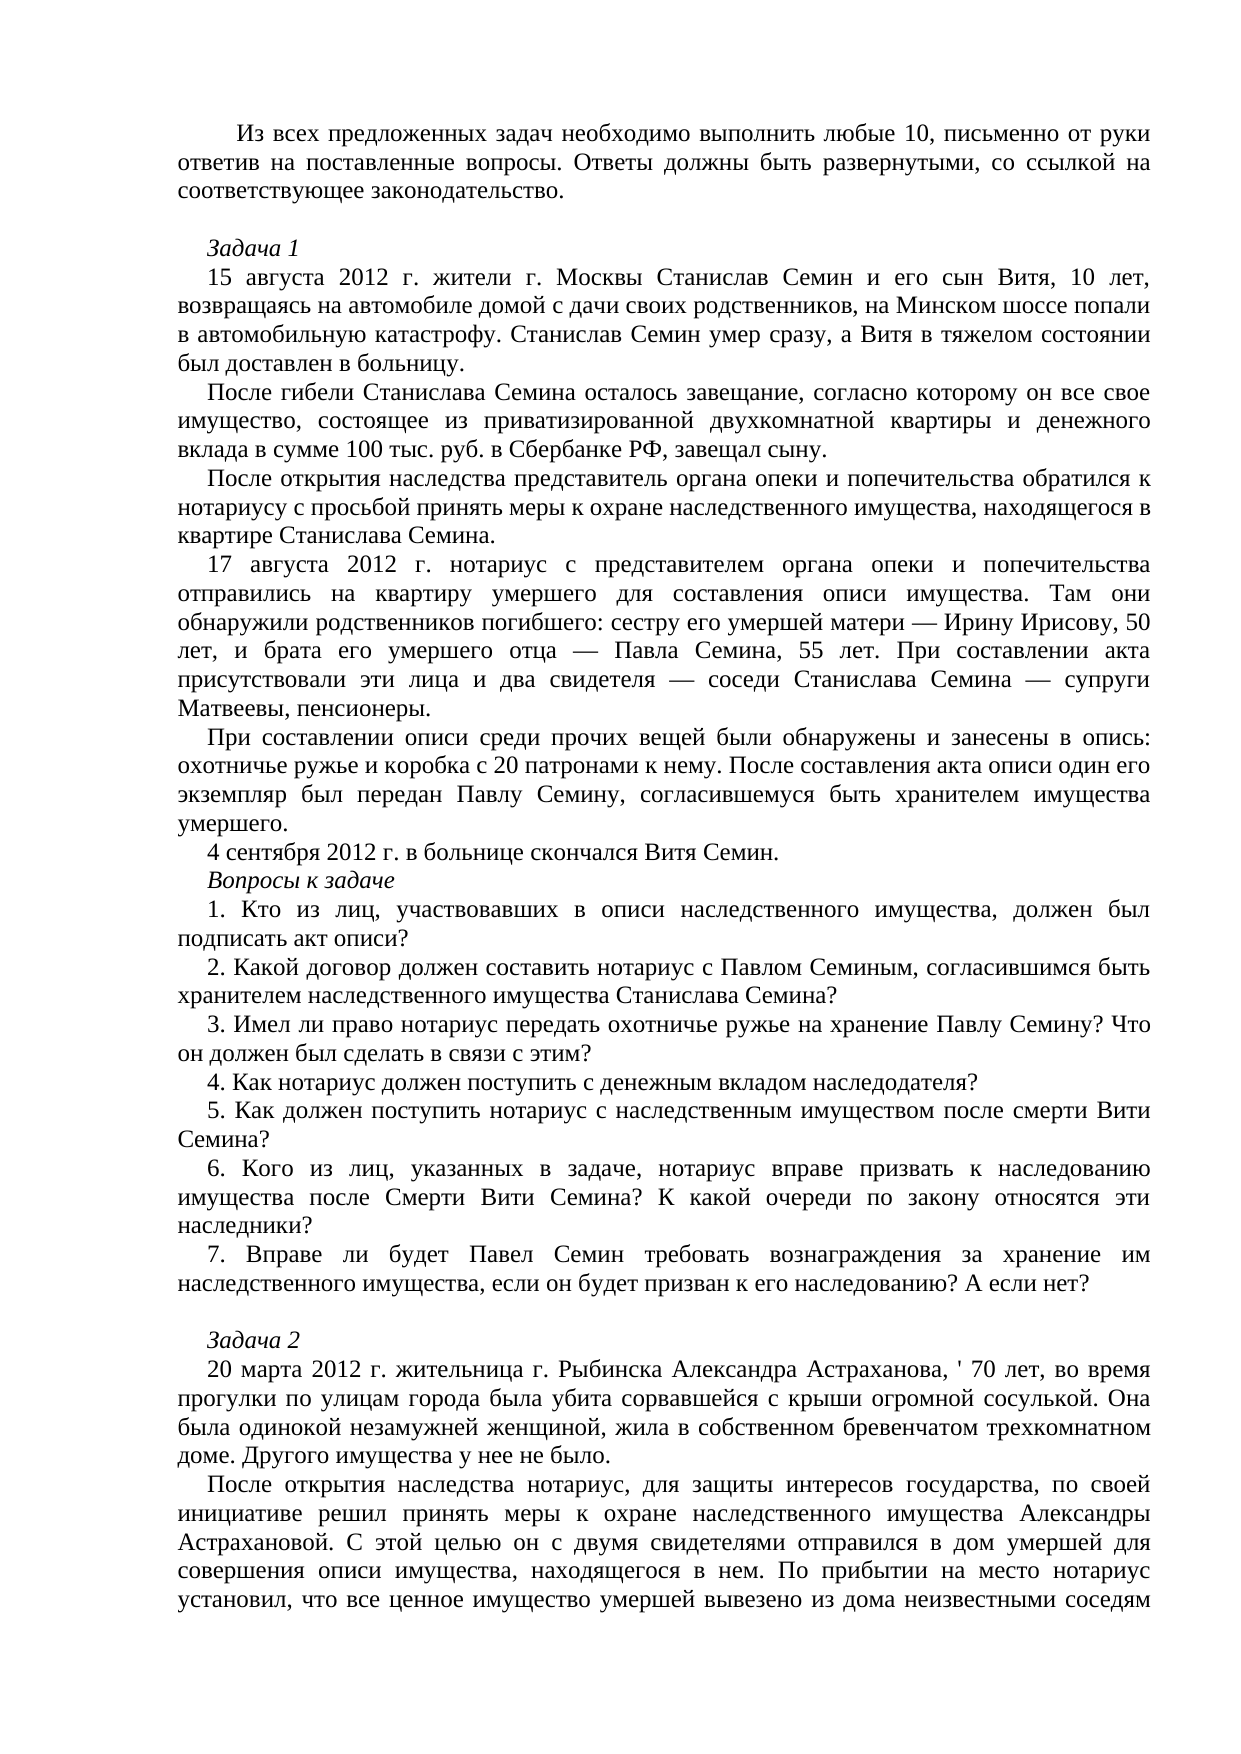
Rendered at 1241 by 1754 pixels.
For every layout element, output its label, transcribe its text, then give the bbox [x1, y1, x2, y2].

text 7. Вправе ли будет Павел Семин требовать вознаграждения за хранение им наследственного имущества, если он будет призван к его наследованию? А если нет? [177, 1239, 1152, 1297]
text Вопросы к задаче [177, 866, 1152, 894]
text При составлении описи среди прочих вещей были обнаружены и занесены в опись: охотничье ружье и коробка с 20 патронами к нему. После составления акта описи один его экземпляр был передан Павлу Семину, согласившемуся быть хранителем имущества умершего. [177, 722, 1152, 837]
text 4. Как нотариус должен поступить с денежным вкладом наследодателя? [177, 1067, 1152, 1096]
text Задача 2 [177, 1326, 1152, 1354]
text После гибели Станислава Семина осталось завещание, согласно которому он все свое имущество, состоящее из приватизированной двухкомнатной квартиры и денежного вклада в сумме 100 тыс. руб. в Сбербанке РФ, завещал сыну. [177, 377, 1152, 463]
text 20 марта 2012 г. жительница г. Рыбинска Александра Астраханова, ' 70 лет, во время прогулки по улицам города была убита сорвавшейся с крыши огромной сосулькой. Она была одинокой незамужней женщиной, жила в собственном бревенчатом трехкомнатном доме. Другого имущества у нее не было. [177, 1354, 1152, 1469]
text 3. Имел ли право нотариус передать охотничье ружье на хранение Павлу Семину? Что он должен был сделать в связи с этим? [177, 1009, 1152, 1067]
text 17 августа 2012 г. нотариус с представителем органа опеки и попечительства отправились на квартиру умершего для составления описи имущества. Там они обнаружили родственников погибшего: сестру его умершей матери — Ирину Ирисову, 50 лет, и брата его умершего отца — Павла Семина, 55 лет. При составлении акта присутствовали эти лица и два свидетеля — соседи Станислава Семина — супруги Матвеевы, пенсионеры. [177, 549, 1152, 722]
text 6. Кого из лиц, указанных в задаче, нотариус вправе призвать к наследованию имущества после Смерти Вити Семина? К какой очереди по закону относятся эти наследники? [177, 1153, 1152, 1239]
text Задача 1 [177, 233, 1152, 262]
text 2. Какой договор должен составить нотариус с Павлом Семиным, согласившимся быть хранителем наследственного имущества Станислава Семина? [177, 952, 1152, 1009]
text 4 сентября 2012 г. в больнице скончался Витя Семин. [177, 837, 1152, 866]
list Из всех предложенных задач необходимо выполнить любые 10, письменно от руки ответив на поставленные вопросы. Ответы должны быть развернутыми, со ссылкой на соответствующее законодательство. [177, 118, 1152, 204]
text 15 августа 2012 г. жители г. Москвы Станислав Семин и его сын Витя, 10 лет, возвращаясь на автомобиле домой с дачи своих родственников, на Минском шоссе попали в автомобильную катастрофу. Станислав Семин умер сразу, а Витя в тяжелом состоянии был доставлен в больницу. [177, 262, 1152, 377]
text 5. Как должен поступить нотариус с наследственным имуществом после смерти Вити Семина? [177, 1096, 1152, 1153]
text 1. Кто из лиц, участвовавших в описи наследственного имущества, должен был подписать акт описи? [177, 894, 1152, 952]
text После открытия наследства представитель органа опеки и попечительства обратился к нотариусу с просьбой принять меры к охране наследственного имущества, находящегося в квартире Станислава Семина. [177, 463, 1152, 549]
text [177, 1469, 1152, 1613]
